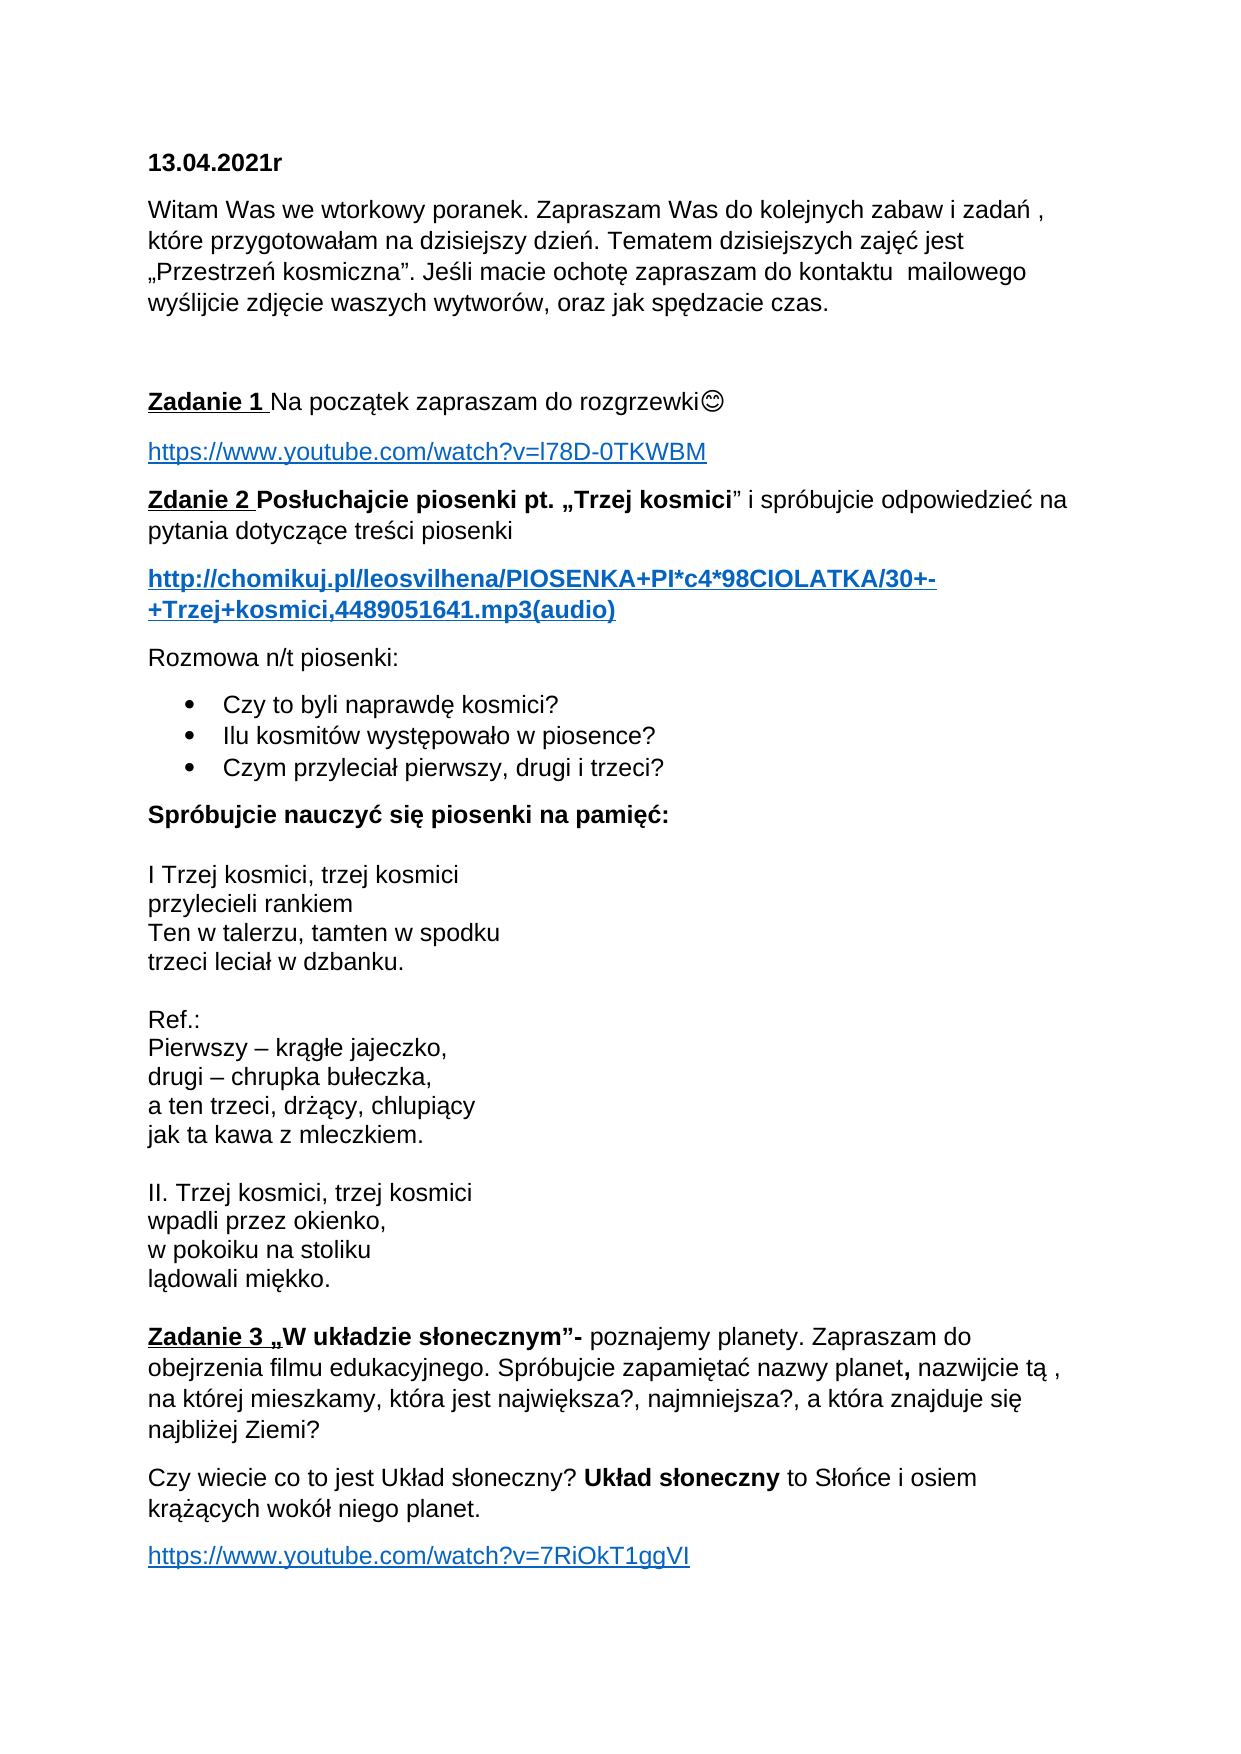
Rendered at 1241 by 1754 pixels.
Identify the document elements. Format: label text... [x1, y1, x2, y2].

text Rozmowa n/t piosenki: [148, 642, 1093, 671]
text Zadanie 1 Na początek zapraszam do rozgrzewki [148, 384, 1093, 418]
text Zdanie 2 Posłuchajcie piosenki pt. „Trzej kosmici” i spróbujcie odpowiedzieć na pytania dotyczące treści piosenki [148, 485, 1093, 545]
text http://chomikuj.pl/leosvilhena/PIOSENKA+PI*c4*98CIOLATKA/30+-+Trzej+kosmici,4489051641.mp3(audio) [148, 564, 1093, 623]
list Czy to byli naprawdę kosmici? [185, 690, 1093, 719]
text Zadanie 3 „W układzie słonecznym”- poznajemy planety. Zapraszam do obejrzenia filmu edukacyjnego. Spróbujcie zapamiętać nazwy planet, nazwijcie tą , na której mieszkamy, która jest największa?, najmniejsza?, a która znajduje się najbliżej Ziemi? [148, 1322, 1093, 1444]
text I Trzej kosmici, trzej kosmici przylecieli rankiem Ten w talerzu, tamten w spodku trzeci leciał w dzbanku. [148, 861, 1093, 976]
text Czy wiecie co to jest Układ słoneczny? Układ słoneczny to Słońce i osiem krążących wokół niego planet. [148, 1463, 1093, 1522]
list Ilu kosmitów występowało w piosence? [185, 721, 1093, 750]
text https://www.youtube.com/watch?v=7RiOkT1ggVI [148, 1541, 1093, 1570]
text Witam Was we wtorkowy poranek. Zapraszam Was do kolejnych zabaw i zadań , które przygotowałam na dzisiejszy dzień. Tematem dzisiejszych zajęć jest „Przestrzeń kosmiczna”. Jeśli macie ochotę zapraszam do kontaktu mailowego wyślijcie zdjęcie waszych wytworów, oraz jak spędzacie czas. [148, 195, 1093, 317]
text Spróbujcie nauczyć się piosenki na pamięć: [148, 800, 1093, 829]
text 13.04.2021r [148, 148, 1093, 176]
text II. Trzej kosmici, trzej kosmici wpadli przez okienko, w pokoiku na stoliku lądowali miękko. [148, 1178, 1093, 1293]
text https://www.youtube.com/watch?v=l78D-0TKWBM [148, 437, 1093, 466]
list Czym przyleciał pierwszy, drugi i trzeci? [185, 752, 1093, 781]
text Ref.: Pierwszy – krągłe jajeczko, drugi – chrupka bułeczka, a ten trzeci, drżący, chlupiący jak ta kawa z mleczkiem. [148, 1005, 1093, 1148]
